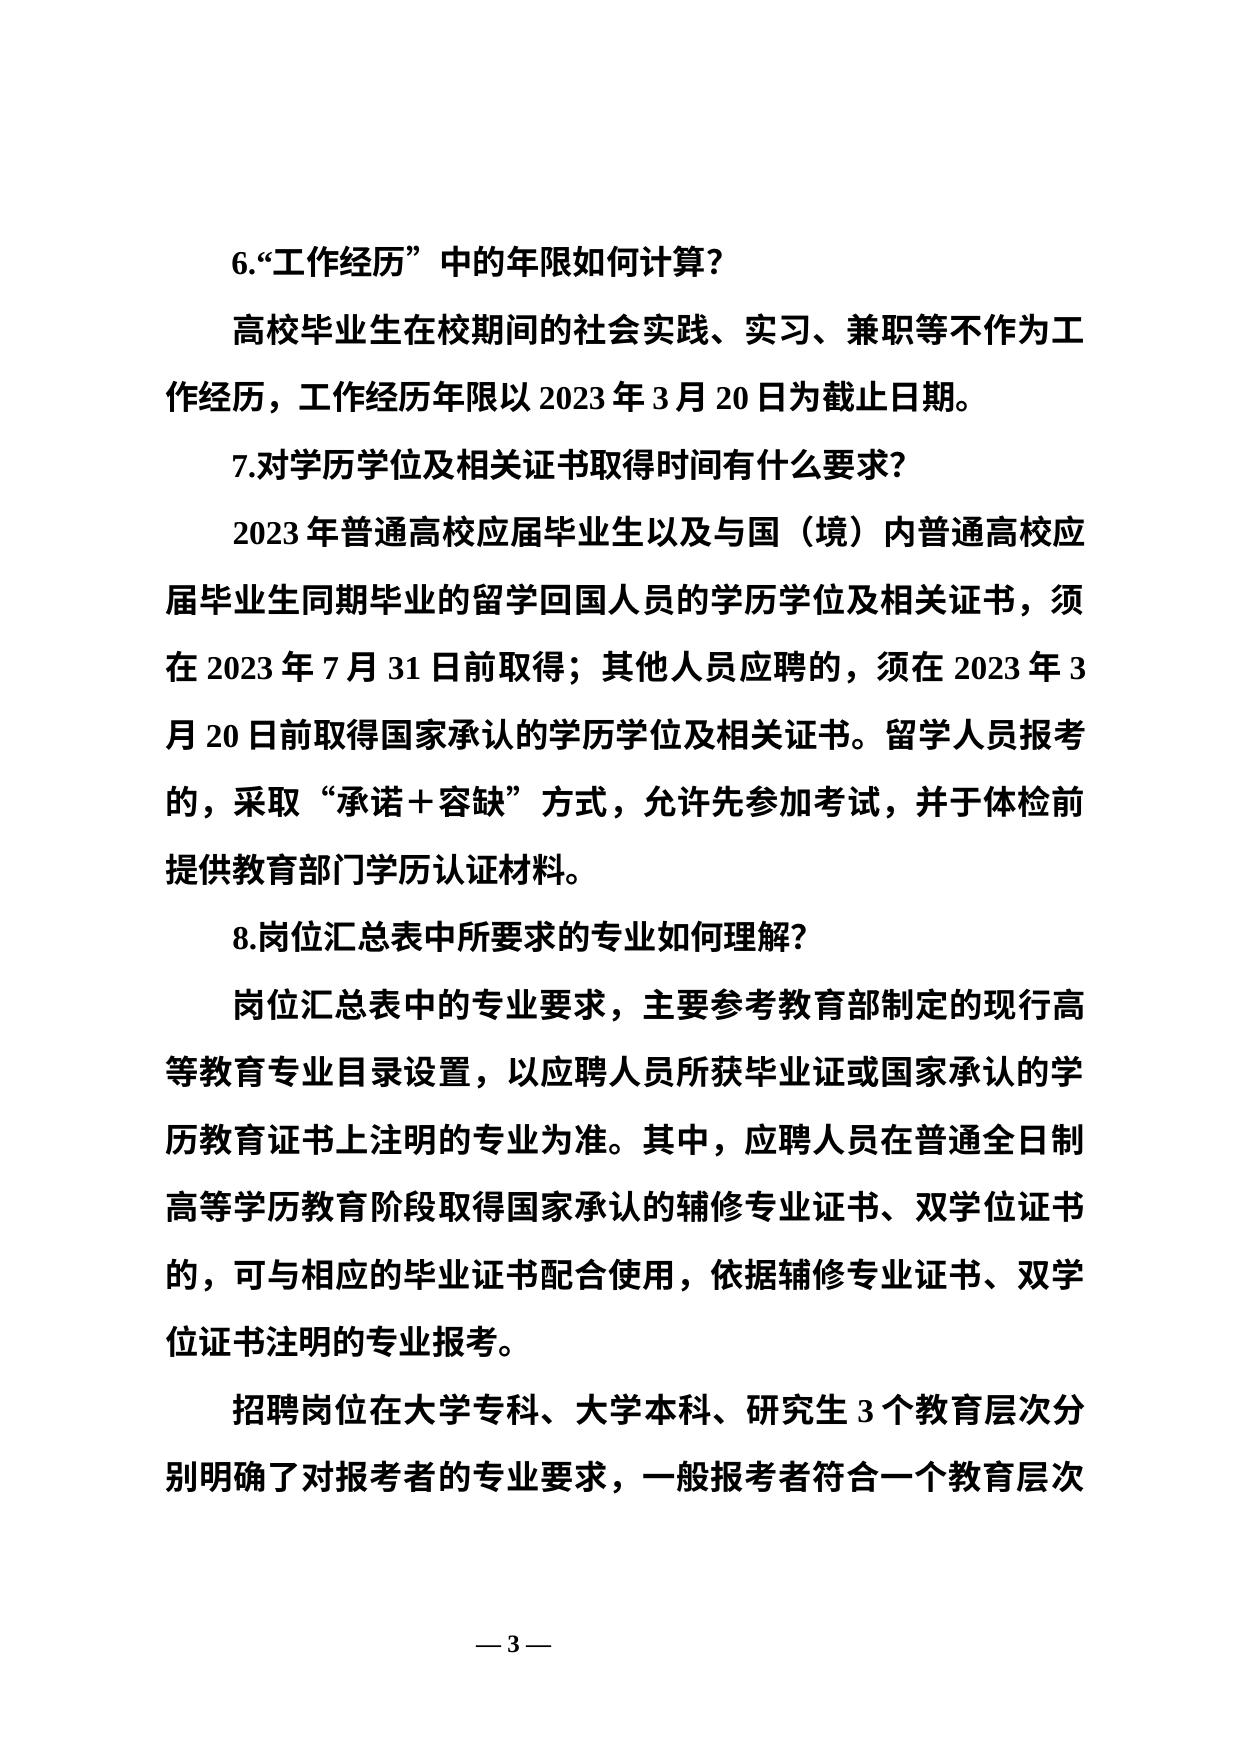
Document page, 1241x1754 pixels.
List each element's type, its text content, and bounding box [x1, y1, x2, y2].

text 7.对学历学位及相关证书取得时间有什么要求？ [165, 438, 1087, 487]
text 6.“工作经历”中的年限如何计算？ [165, 236, 1087, 284]
text 岗位汇总表中的专业要求，主要参考教育部制定的现行高等教育专业目录设置，以应聘人员所获毕业证或国家承认的学历教育证书上注明的专业为准。其中，应聘人员在普通全日制高等学历教育阶段取得国家承认的辅修专业证书、双学位证书的，可与相应的毕业证书配合使用，依据辅修专业证书、双学位证书注明的专业报考。 [165, 978, 1087, 1364]
text 2023年普通高校应届毕业生以及与国（境）内普通高校应届毕业生同期毕业的留学回国人员的学历学位及相关证书，须在2023年7月31日前取得；其他人员应聘的，须在2023年3月20日前取得国家承认的学历学位及相关证书。留学人员报考的，采取“承诺＋容缺”方式，允许先参加考试，并于体检前提供教育部门学历认证材料。 [165, 506, 1087, 892]
text 8.岗位汇总表中所要求的专业如何理解？ [165, 911, 1087, 959]
text 高校毕业生在校期间的社会实践、实习、兼职等不作为工作经历，工作经历年限以2023年3月20日为截止日期。 [165, 303, 1087, 419]
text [165, 1383, 1087, 1499]
